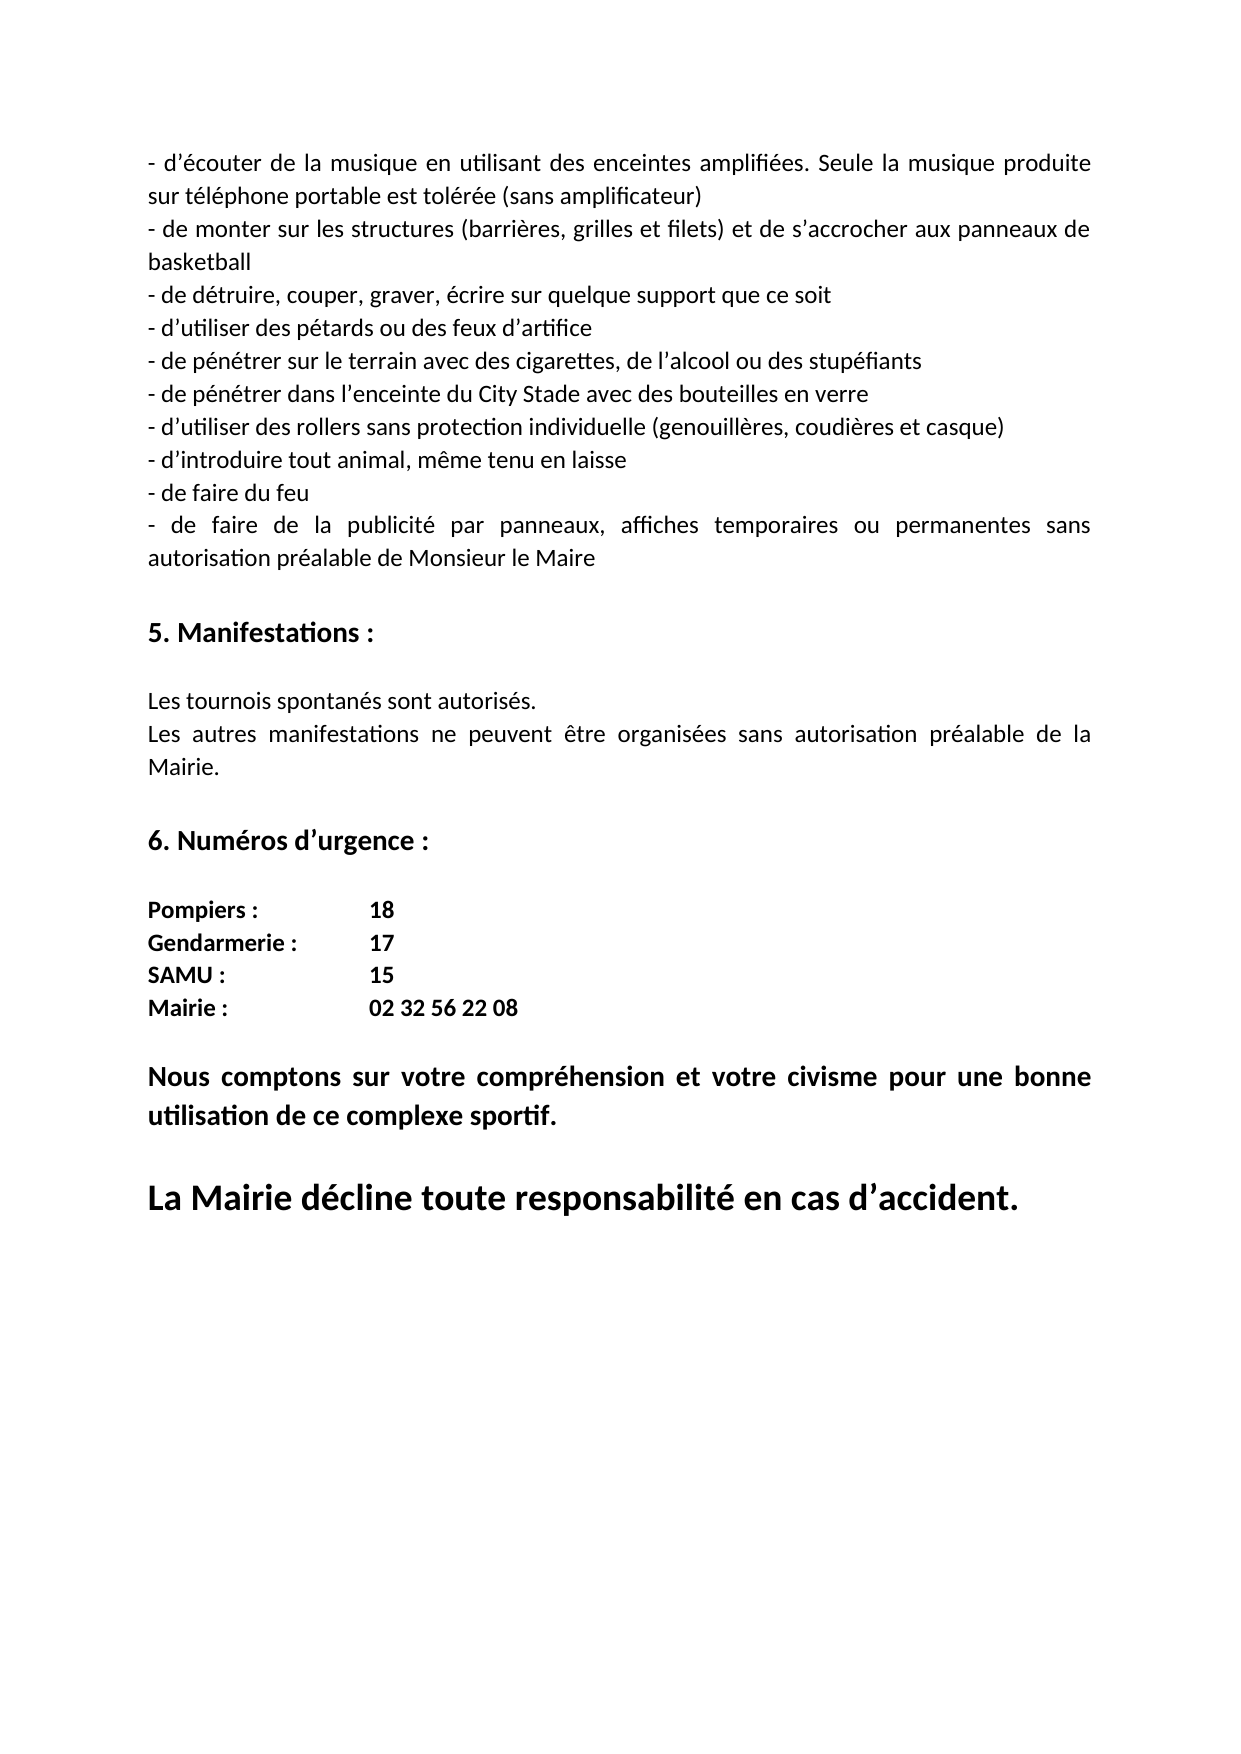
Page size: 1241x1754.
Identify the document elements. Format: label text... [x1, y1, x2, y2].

text - d’utiliser des rollers sans protection individuelle (genouillères, coudières et casque) [148, 411, 1093, 441]
text - d’utiliser des pétards ou des feux d’artifice [148, 312, 1093, 343]
text Gendarmerie : 17 [148, 927, 1093, 957]
text - de faire du feu [148, 477, 1093, 507]
text - de pénétrer sur le terrain avec des cigarettes, de l’alcool ou des stupéfiants [148, 345, 1093, 376]
text - d’écouter de la musique en utilisant des enceintes amplifiées. Seule la musique produite sur téléphone portable est tolérée (sans amplificateur) [148, 148, 1093, 211]
text Nous comptons sur votre compréhension et votre civisme pour une bonne utilisation de ce complexe sportif. [148, 1058, 1093, 1132]
text - de détruire, couper, graver, écrire sur quelque support que ce soit [148, 279, 1093, 310]
text Mairie : 02 32 56 22 08 [148, 993, 1093, 1023]
text 5. Manifestations : [148, 614, 1093, 649]
text Les autres manifestations ne peuvent être organisées sans autorisation préalable de la Mairie. [148, 718, 1093, 782]
text Pompiers : 18 [148, 894, 1093, 924]
text Les tournois spontanés sont autorisés. [148, 685, 1093, 716]
text - d’introduire tout animal, même tenu en laisse [148, 444, 1093, 474]
text - de pénétrer dans l’enceinte du City Stade avec des bouteilles en verre [148, 378, 1093, 408]
text 6. Numéros d’urgence : [148, 822, 1093, 858]
text SAMU : 15 [148, 960, 1093, 990]
text - de faire de la publicité par panneaux, affiches temporaires ou permanentes sans autorisation préalable de Monsieur le Maire [148, 510, 1093, 573]
text La Mairie décline toute responsabilité en cas d’accident. [148, 1174, 1093, 1219]
text - de monter sur les structures (barrières, grilles et filets) et de s’accrocher aux panneaux de basketball [148, 213, 1093, 277]
